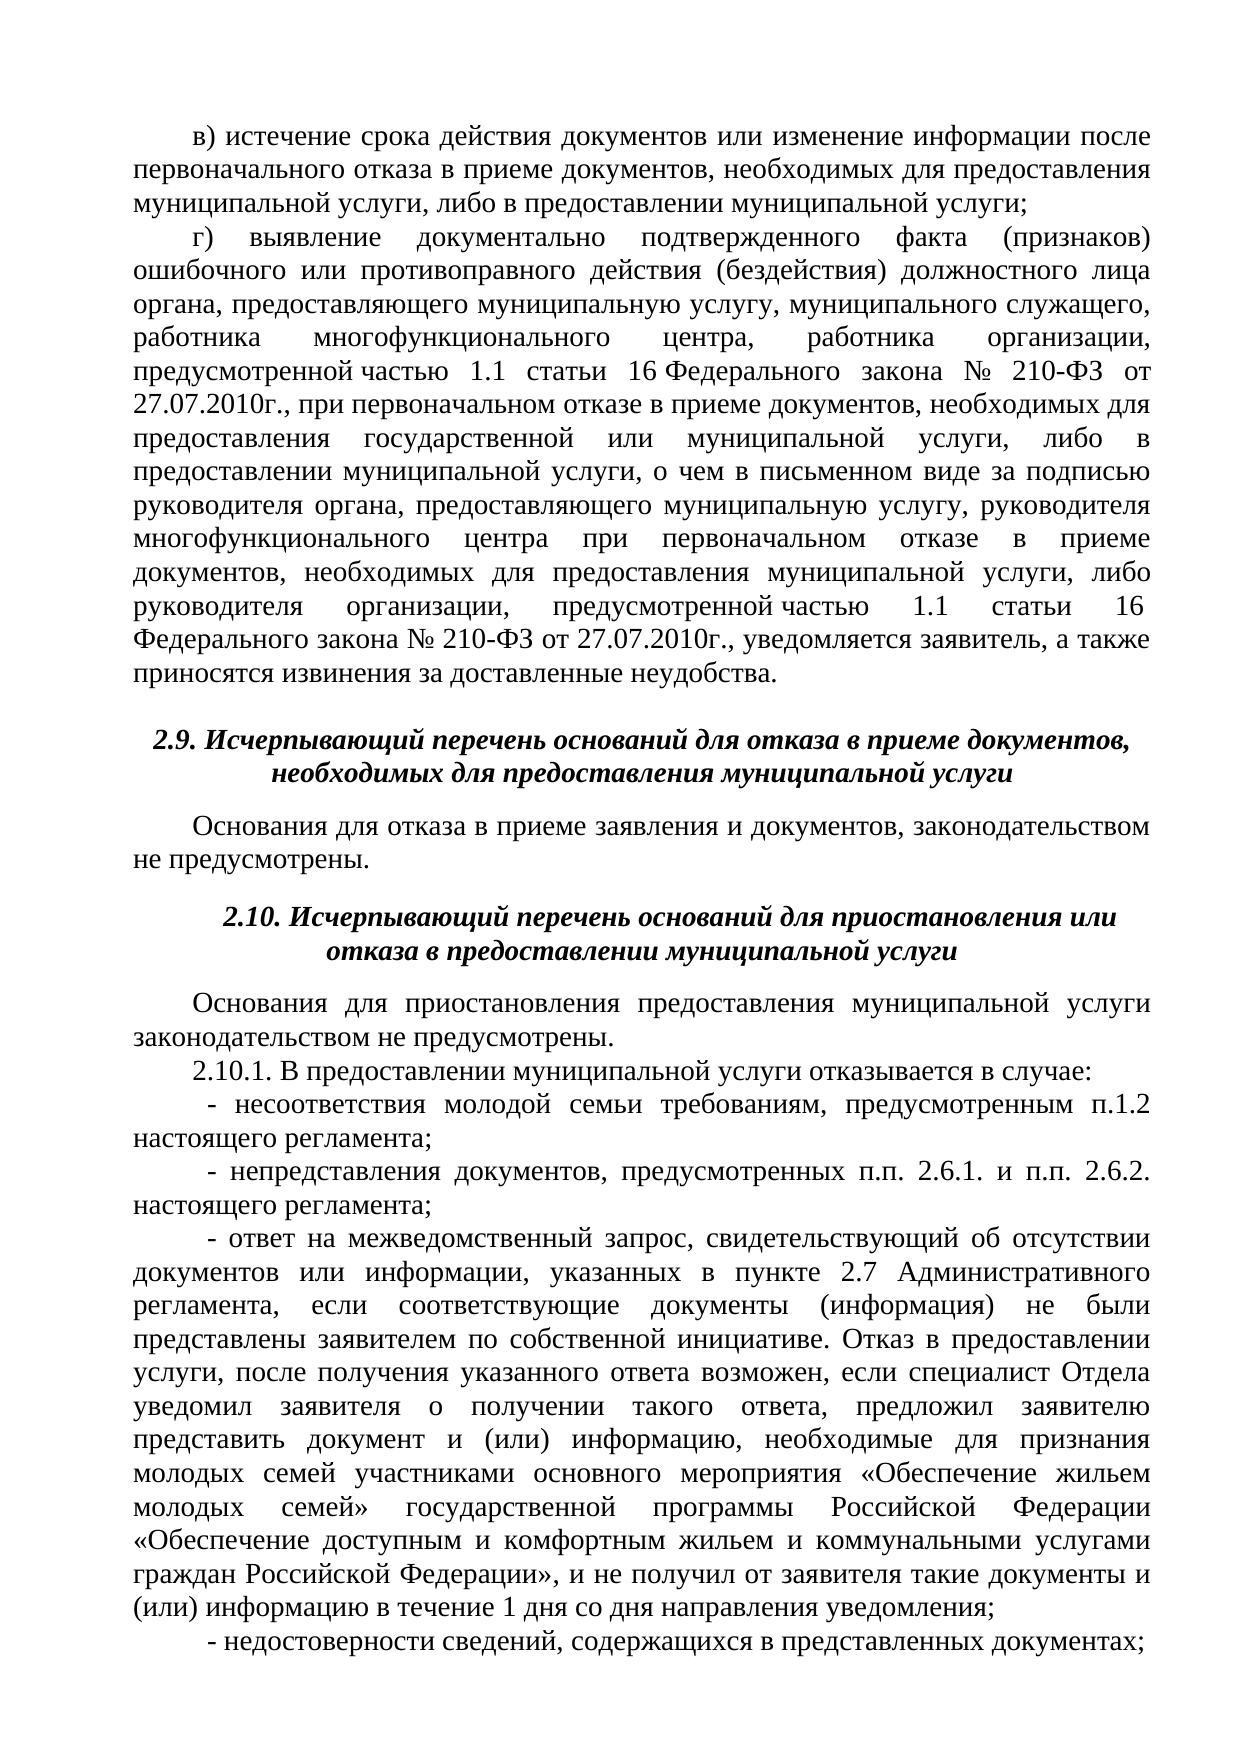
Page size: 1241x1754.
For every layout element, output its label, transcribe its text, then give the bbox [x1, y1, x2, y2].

text 2.9. Исчерпывающий перечень оснований для отказа в приеме документов, [133, 722, 1152, 755]
text - ответ на межведомственный запрос, свидетельствующий об отсутствии документов или информации, указанных в пункте 2.7 Административного регламента, если соответствующие документы (информация) не были представлены заявителем по собственной инициативе. Отказ в предоставлении услуги, после получения указанного ответа возможен, если специалист Отдела уведомил заявителя о получении такого ответа, предложил заявителю представить документ и (или) информацию, необходимые для признания молодых семей участниками основного мероприятия «Обеспечение жильем молодых семей» государственной программы Российской Федерации «Обеспечение доступным и комфортным жильем и коммунальными услугами граждан Российской Федерации», и не получил от заявителя такие документы и (или) информацию в течение 1 дня со дня направления уведомления; [133, 1220, 1152, 1623]
text Основания для отказа в приеме заявления и документов, законодательством не предусмотрены. [133, 808, 1152, 875]
list г) выявление документально подтвержденного факта (признаков) ошибочного или противоправного действия (бездействия) должностного лица органа, предоставляющего муниципальную услугу, муниципального служащего, работника многофункционального центра, работника организации, предусмотренной частью 1.1 статьи 16 Федерального закона № 210-ФЗ от 27.07.2010г., при первоначальном отказе в приеме документов, необходимых для предоставления государственной или муниципальной услуги, либо в предоставлении муниципальной услуги, о чем в письменном виде за подписью руководителя органа, предоставляющего муниципальную услугу, руководителя многофункционального центра при первоначальном отказе в приеме документов, необходимых для предоставления муниципальной услуги, либо руководителя организации, предусмотренной частью 1.1 статьи 16 Федерального закона № 210-ФЗ от 27.07.2010г., уведомляется заявитель, а также приносятся извинения за доставленные неудобства. [133, 219, 1152, 688]
text - непредставления документов, предусмотренных п.п. 2.6.1. и п.п. 2.6.2. настоящего регламента; [133, 1153, 1152, 1220]
list в) истечение срока действия документов или изменение информации после первоначального отказа в приеме документов, необходимых для предоставления муниципальной услуги, либо в предоставлении муниципальной услуги; [133, 118, 1152, 219]
text 2.10.1. В предоставлении муниципальной услуги отказывается в случае: [133, 1053, 1152, 1086]
text - недостоверности сведений, содержащихся в представленных документах; [133, 1623, 1152, 1656]
text Основания для приостановления предоставления муниципальной услуги законодательством не предусмотрены. [133, 986, 1152, 1053]
text - несоответствия молодой семьи требованиям, предусмотренным п.1.2 настоящего регламента; [133, 1086, 1152, 1153]
text необходимых для предоставления муниципальной услуги [133, 755, 1152, 789]
text 2.10. Исчерпывающий перечень оснований для приостановления или отказа в предоставлении муниципальной услуги [133, 899, 1152, 966]
